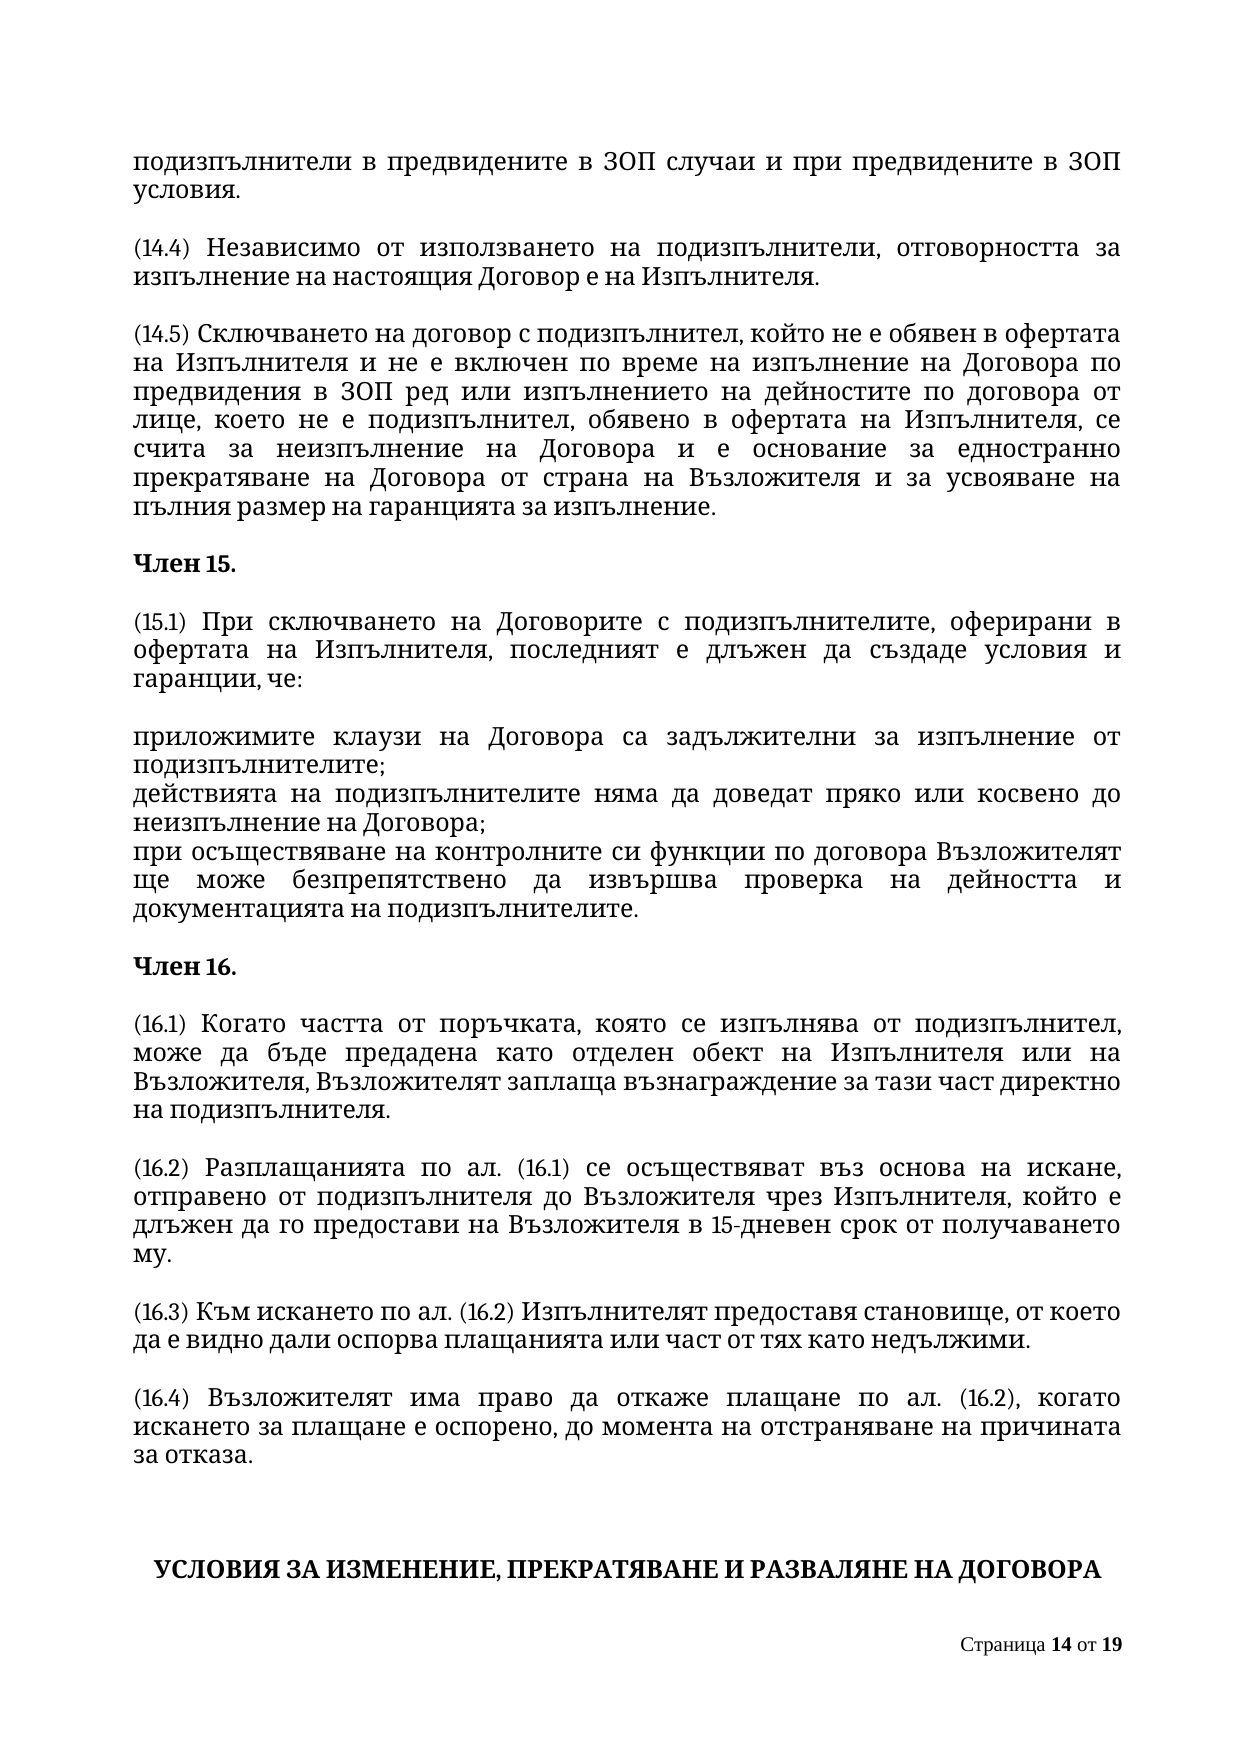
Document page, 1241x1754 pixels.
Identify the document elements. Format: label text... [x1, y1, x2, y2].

text (16.3) Към искането по ал. (16.2) Изпълнителят предоставя становище, от което да е видно дали оспорва плащанията или част от тях като недължими. [133, 1298, 1122, 1355]
text (14.4) Независимо от използването на подизпълнители, отговорността за изпълнение на настоящия Договор е на Изпълнителя. [133, 234, 1122, 291]
text (16.1) Когато частта от поръчката, която се изпълнява от подизпълнител, може да бъде предадена като отделен обект на Изпълнителя или на Възложителя, Възложителят заплаща възнаграждение за тази част директно на подизпълнителя. [133, 1010, 1122, 1125]
text приложимите клаузи на Договора са задължителни за изпълнение от подизпълнителите; [133, 723, 1122, 780]
text Член 16. [133, 953, 1122, 981]
text при осъществяване на контролните си функции по договора Възложителят ще може безпрепятствено да извършва проверка на дейността и документацията на подизпълнителите. [133, 838, 1122, 924]
text (14.5) Сключването на договор с подизпълнител, който не е обявен в офертата на Изпълнителя и не е включен по време на изпълнение на Договора по предвидения в ЗОП ред или изпълнението на дейностите по договора от лице, което не е подизпълнител, обявено в офертата на Изпълнителя, се счита за неизпълнение на Договора и е основание за едностранно прекратяване на Договора от страна на Възложителя и за усвояване на пълния размер на гаранцията за изпълнение. [133, 320, 1122, 521]
text (15.1) При сключването на Договорите с подизпълнителите, оферирани в офертата на Изпълнителя, последният е длъжен да създаде условия и гаранции, че: [133, 608, 1122, 694]
text (16.4) Възложителят има право да откаже плащане по ал. (16.2), когато искането за плащане е оспорено, до момента на отстраняване на причината за отказа. [133, 1384, 1122, 1470]
text УСЛОВИЯ ЗА ИЗМЕНЕНИЕ, ПРЕКРАТЯВАНЕ И РАЗВАЛЯНЕ НА ДОГОВОРА [133, 1556, 1122, 1585]
text Член 15. [133, 550, 1122, 579]
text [133, 148, 1122, 205]
text (16.2) Разплащанията по ал. (16.1) се осъществяват въз основа на искане, отправено от подизпълнителя до Възложителя чрез Изпълнителя, който е длъжен да го предостави на Възложителя в 15-дневен срок от получаването му. [133, 1154, 1122, 1269]
text действията на подизпълнителите няма да доведат пряко или косвено до неизпълнение на Договора; [133, 780, 1122, 838]
